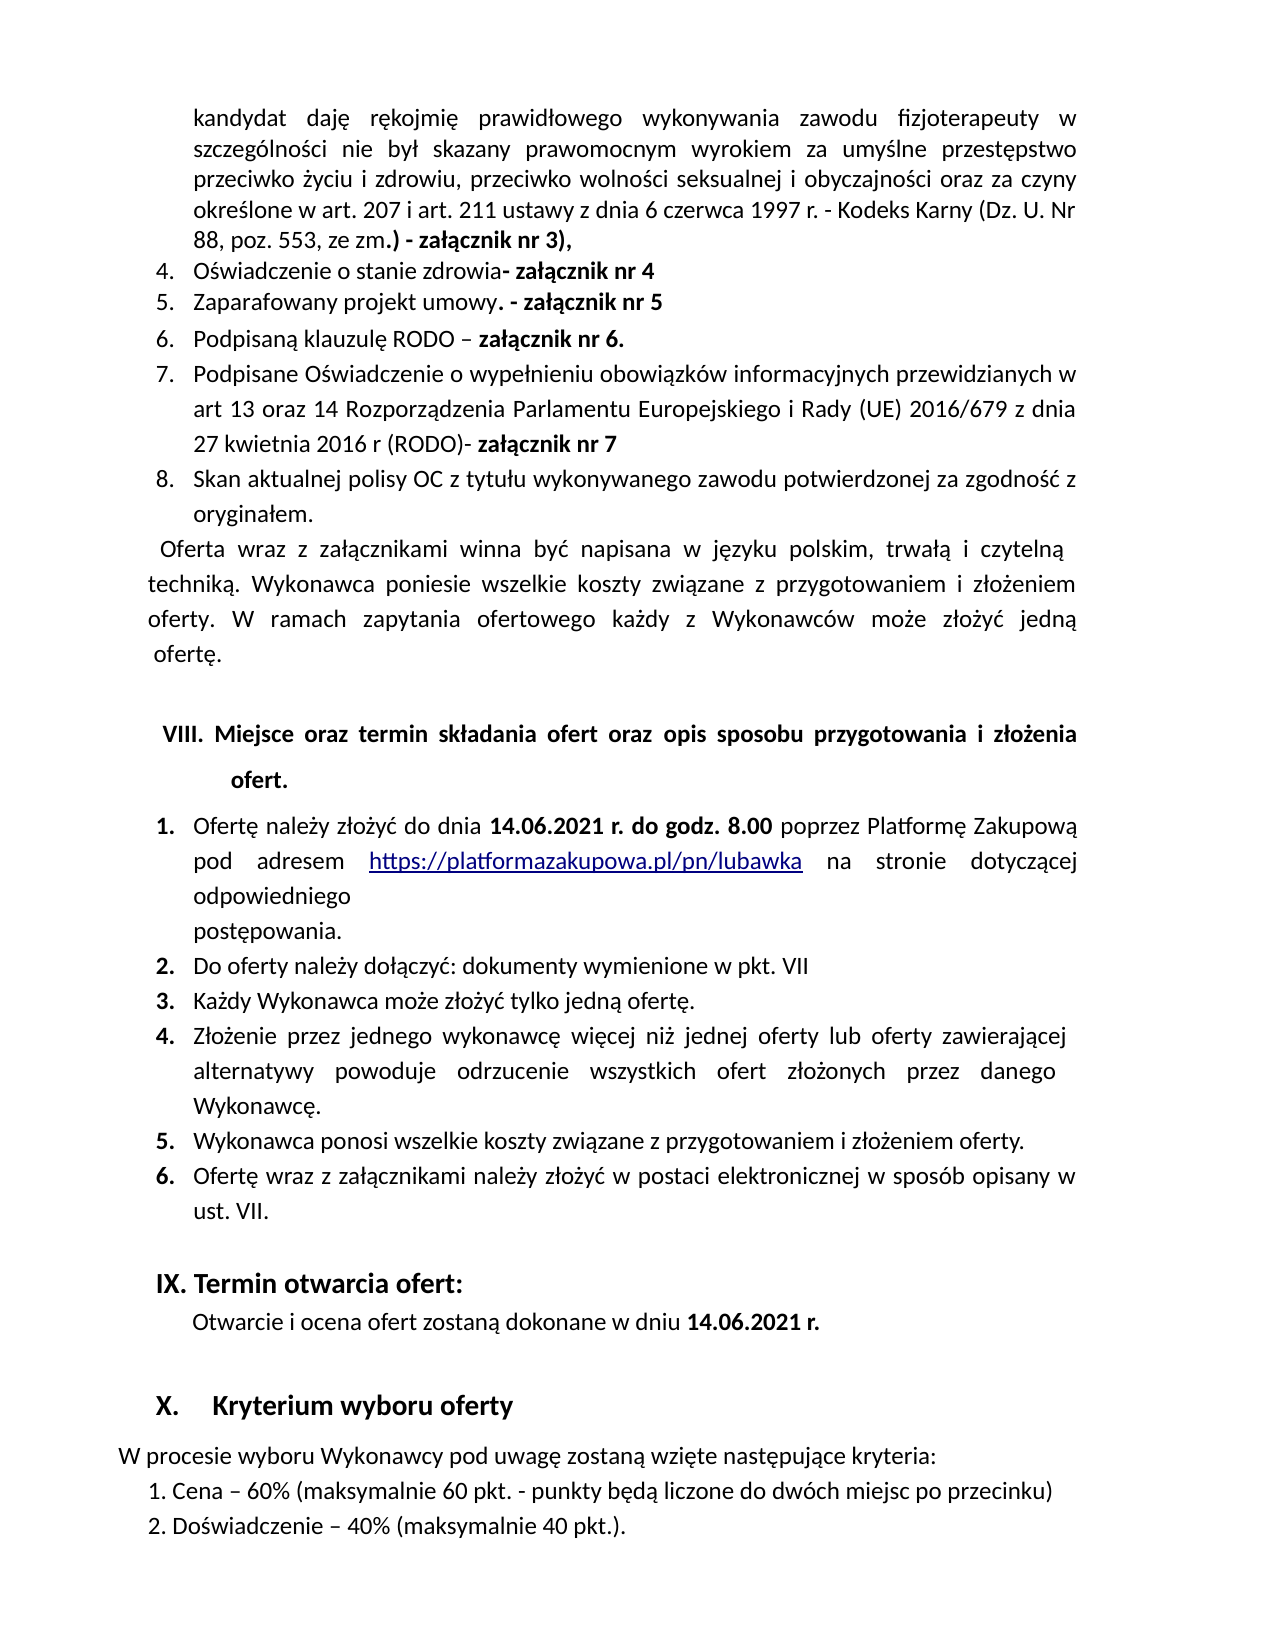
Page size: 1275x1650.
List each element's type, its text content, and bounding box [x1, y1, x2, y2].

list Oświadczenie o stanie zdrowia- załącznik nr 4 [156, 255, 1078, 286]
text W procesie wyboru Wykonawcy pod uwagę zostaną wzięte następujące kryteria: [118, 1440, 1078, 1471]
list Złożenie przez jednego wykonawcę więcej niż jednej oferty lub oferty zawierającej alternatywy powoduje odrzucenie wszystkich ofert złożonych przez danego Wykonawcę. [156, 1020, 1078, 1121]
list Każdy Wykonawca może złożyć tylko jedną ofertę. [156, 985, 1078, 1016]
text 1. Cena – 60% (maksymalnie 60 pkt. - punkty będą liczone do dwóch miejsc po przecinku) [148, 1475, 1078, 1506]
text 2. Doświadczenie – 40% (maksymalnie 40 pkt.). [148, 1510, 1078, 1541]
text Otwarcie i ocena ofert zostaną dokonane w dniu 14.06.2021 r. [192, 1306, 1078, 1336]
list Podpisane Oświadczenie o wypełnieniu obowiązków informacyjnych przewidzianych w art 13 oraz 14 Rozporządzenia Parlamentu Europejskiego i Rady (UE) 2016/679 z dnia 27 kwietnia 2016 r (RODO)- załącznik nr 7 [156, 358, 1078, 458]
list Do oferty należy dołączyć: dokumenty wymienione w pkt. VII [156, 950, 1078, 981]
list Zaparafowany projekt umowy. - załącznik nr 5 [156, 286, 1078, 316]
list Ofertę należy złożyć do dnia 14.06.2021 r. do godz. 8.00 poprzez Platformę Zakupową pod adresem https://platformazakupowa.pl/pn/lubawka na stronie dotyczącej odpowiedniego postępowania. [156, 810, 1078, 946]
text Oferta wraz z załącznikami winna być napisana w języku polskim, trwałą i czytelną techniką. Wykonawca poniesie wszelkie koszty związane z przygotowaniem i złożeniem oferty. W ramach zapytania ofertowego każdy z Wykonawców może złożyć jedną ofertę. [148, 533, 1078, 668]
text IX. Termin otwarcia ofert: [156, 1265, 1078, 1301]
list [156, 103, 1078, 255]
list Skan aktualnej polisy OC z tytułu wykonywanego zawodu potwierdzonej za zgodność z oryginałem. [156, 463, 1078, 528]
text VIII. Miejsce oraz termin składania ofert oraz opis sposobu przygotowania i złożenia ofert. [162, 718, 1078, 795]
list Podpisaną klauzulę RODO – załącznik nr 6. [156, 323, 1078, 353]
text X. Kryterium wyboru oferty [156, 1387, 1078, 1422]
list Ofertę wraz z załącznikami należy złożyć w postaci elektronicznej w sposób opisany w ust. VII. [156, 1160, 1078, 1226]
list Wykonawca ponosi wszelkie koszty związane z przygotowaniem i złożeniem oferty. [156, 1125, 1078, 1156]
